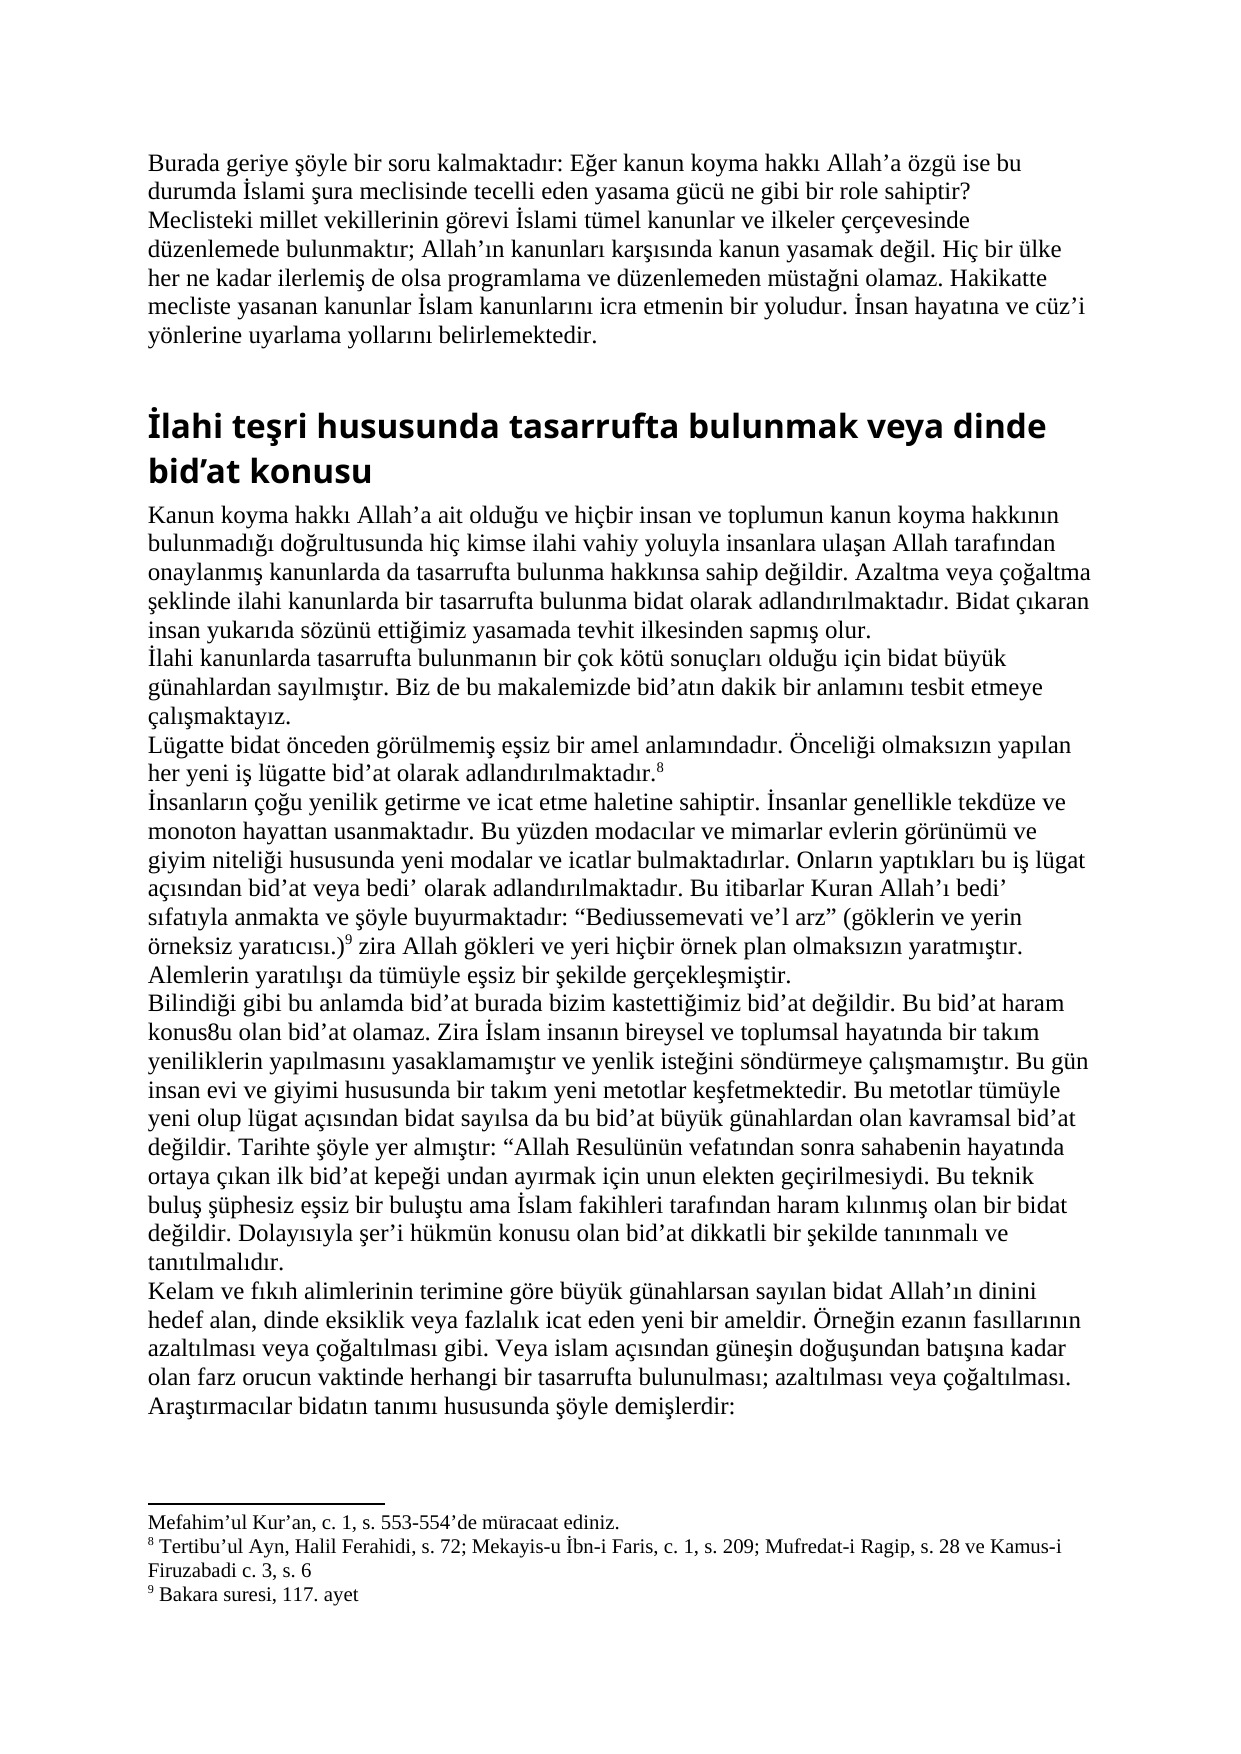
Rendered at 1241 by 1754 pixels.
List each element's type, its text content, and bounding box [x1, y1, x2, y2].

text Kanun koyma hakkı Allah’a ait olduğu ve hiçbir insan ve toplumun kanun koyma hakkının bulunmadığı doğrultusunda hiç kimse ilahi vahiy yoluyla insanlara ulaşan Allah tarafından onaylanmış kanunlarda da tasarrufta bulunma hakkınsa sahip değildir. Azaltma veya çoğaltma şeklinde ilahi kanunlarda bir tasarrufta bulunma bidat olarak adlandırılmaktadır. Bidat çıkaran insan yukarıda sözünü ettiğimiz yasamada tevhit ilkesinden sapmış olur. [148, 500, 1093, 643]
text Bilindiği gibi bu anlamda bid’at burada bizim kastettiğimiz bid’at değildir. Bu bid’at haram konus8u olan bid’at olamaz. Zira İslam insanın bireysel ve toplumsal hayatında bir takım yeniliklerin yapılmasını yasaklamamıştır ve yenlik isteğini söndürmeye çalışmamıştır. Bu gün insan evi ve giyimi hususunda bir takım yeni metotlar keşfetmektedir. Bu metotlar tümüyle yeni olup lügat açısından bidat sayılsa da bu bid’at büyük günahlardan olan kavramsal bid’at değildir. Tarihte şöyle yer almıştır: “Allah Resulünün vefatından sonra sahabenin hayatında ortaya çıkan ilk bid’at kepeği undan ayırmak için unun elekten geçirilmesiydi. Bu teknik buluş şüphesiz eşsiz bir buluştu ama İslam fakihleri tarafından haram kılınmış olan bir bidat değildir. Dolayısıyla şer’i hükmün konusu olan bid’at dikkatli bir şekilde tanınmalı ve tanıtılmalıdır. [148, 988, 1093, 1276]
text İlahi kanunlarda tasarrufta bulunmanın bir çok kötü sonuçları olduğu için bidat büyük günahlardan sayılmıştır. Biz de bu makalemizde bid’atın dakik bir anlamını tesbit etmeye çalışmaktayız. [148, 643, 1093, 730]
text Meclisteki millet vekillerinin görevi İslami tümel kanunlar ve ilkeler çerçevesinde düzenlemede bulunmaktır; Allah’ın kanunları karşısında kanun yasamak değil. Hiç bir ülke her ne kadar ilerlemiş de olsa programlama ve düzenlemeden müstağni olamaz. Hakikatte mecliste yasanan kanunlar İslam kanunlarını icra etmenin bir yoludur. İnsan hayatına ve cüz’i yönlerine uyarlama yollarını belirlemektedir. [148, 205, 1093, 349]
text İnsanların çoğu yenilik getirme ve icat etme haletine sahiptir. İnsanlar genellikle tekdüze ve monoton hayattan usanmaktadır. Bu yüzden modacılar ve mimarlar evlerin görünümü ve giyim niteliği hususunda yeni modalar ve icatlar bulmaktadırlar. Onların yaptıkları bu iş lügat açısından bid’at veya bedi’ olarak adlandırılmaktadır. Bu itibarlar Kuran Allah’ı bedi’ sıfatıyla anmakta ve şöyle buyurmaktadır: “Bediussemevati ve’l arz” (göklerin ve yerin örneksiz yaratıcısı.) zira Allah gökleri ve yeri hiçbir örnek plan olmaksızın yaratmıştır. Alemlerin yaratılışı da tümüyle eşsiz bir şekilde gerçekleşmiştir. [148, 787, 1093, 988]
subtitle İlahi teşri hususunda tasarrufta bulunmak veya dinde bid’at konusu [148, 403, 1093, 493]
text Lügatte bidat önceden görülmemiş eşsiz bir amel anlamındadır. Önceliği olmaksızın yapılan her yeni iş lügatte bid’at olarak adlandırılmaktadır. [148, 730, 1093, 787]
text Kelam ve fıkıh alimlerinin terimine göre büyük günahlarsan sayılan bidat Allah’ın dinini hedef alan, dinde eksiklik veya fazlalık icat eden yeni bir ameldir. Örneğin ezanın fasıllarının azaltılması veya çoğaltılması gibi. Veya islam açısından güneşin doğuşundan batışına kadar olan farz orucun vaktinde herhangi bir tasarrufta bulunulması; azaltılması veya çoğaltılması. [148, 1276, 1093, 1391]
text Araştırmacılar bidatın tanımı hususunda şöyle demişlerdir: [148, 1391, 1093, 1420]
text Burada geriye şöyle bir soru kalmaktadır: Eğer kanun koyma hakkı Allah’a özgü ise bu durumda İslami şura meclisinde tecelli eden yasama gücü ne gibi bir role sahiptir? [148, 148, 1093, 205]
